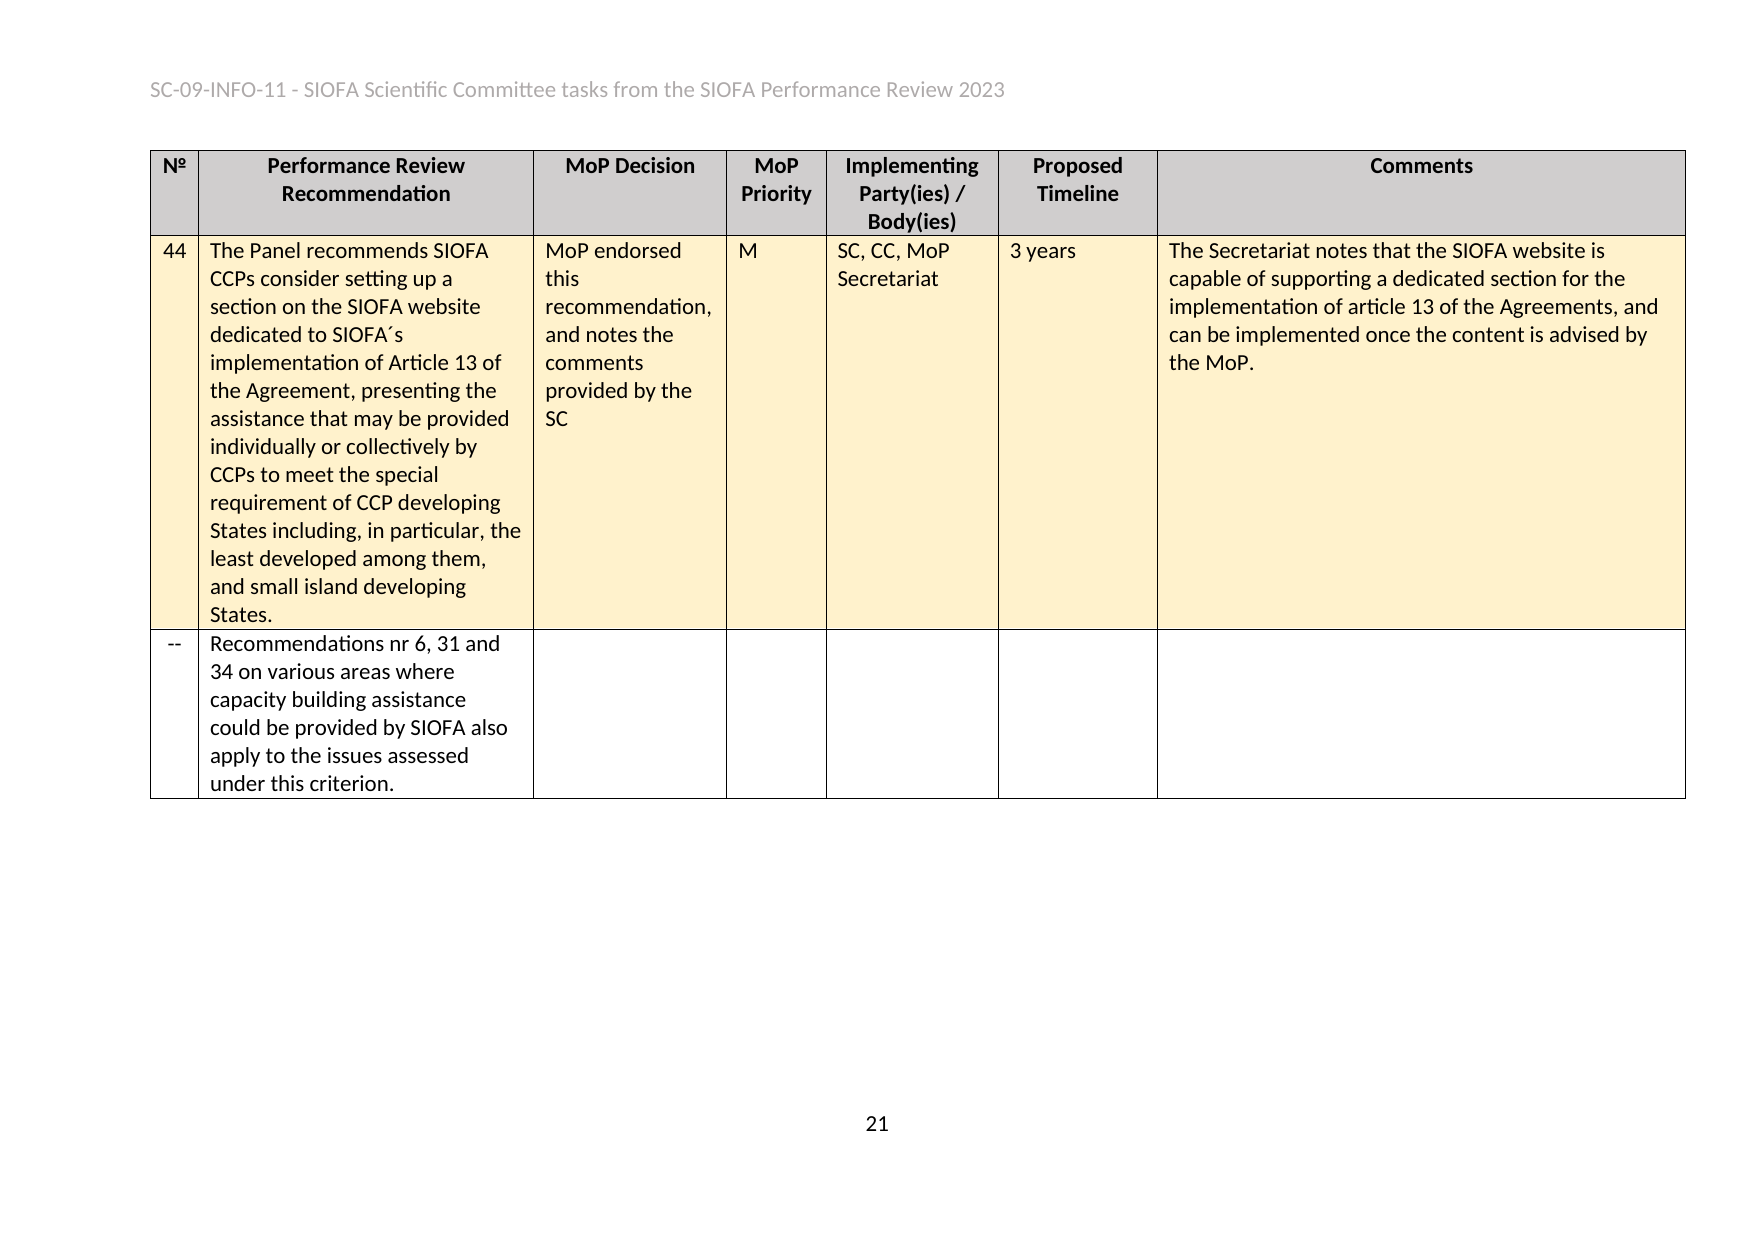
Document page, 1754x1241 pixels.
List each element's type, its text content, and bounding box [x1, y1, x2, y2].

table_header № [151, 151, 198, 235]
table_cell -- [151, 630, 198, 798]
table_cell [827, 630, 998, 798]
table_cell The Panel recommends SIOFA CCPs consider setting up a section on the SIOFA website dedicated to SIOFA´s implementation of Article 13 of the Agreement, presenting the assistance that may be provided individually or collectively by CCPs to meet the special requirement of CCP developing States including, in particular, the least developed among them, and small island developing States. [199, 236, 533, 628]
table_header MoP Decision [534, 151, 726, 235]
table_header Implementing Party(ies) / Body(ies) [827, 151, 998, 235]
table_cell [727, 630, 826, 798]
table_cell 44 [151, 236, 198, 628]
table_header Comments [1158, 151, 1685, 235]
table_header Proposed Timeline [999, 151, 1157, 235]
table_cell [1158, 630, 1685, 798]
table_header MoP Priority [727, 151, 826, 235]
table_cell The Secretariat notes that the SIOFA website is capable of supporting a dedicated section for the implementation of article 13 of the Agreements, and can be implemented once the content is advised by the MoP. [1158, 236, 1685, 628]
table_cell 3 years [999, 236, 1157, 628]
table_cell SC, CC, MoP Secretariat [827, 236, 998, 628]
table_cell Recommendations nr 6, 31 and 34 on various areas where capacity building assistance could be provided by SIOFA also apply to the issues assessed under this criterion. [199, 630, 533, 798]
table_cell M [727, 236, 826, 628]
table_cell [534, 630, 726, 798]
table_cell [999, 630, 1157, 798]
table_cell MoP endorsed this recommendation, and notes the comments provided by the SC [534, 236, 726, 628]
table_header Performance Review Recommendation [199, 151, 533, 235]
